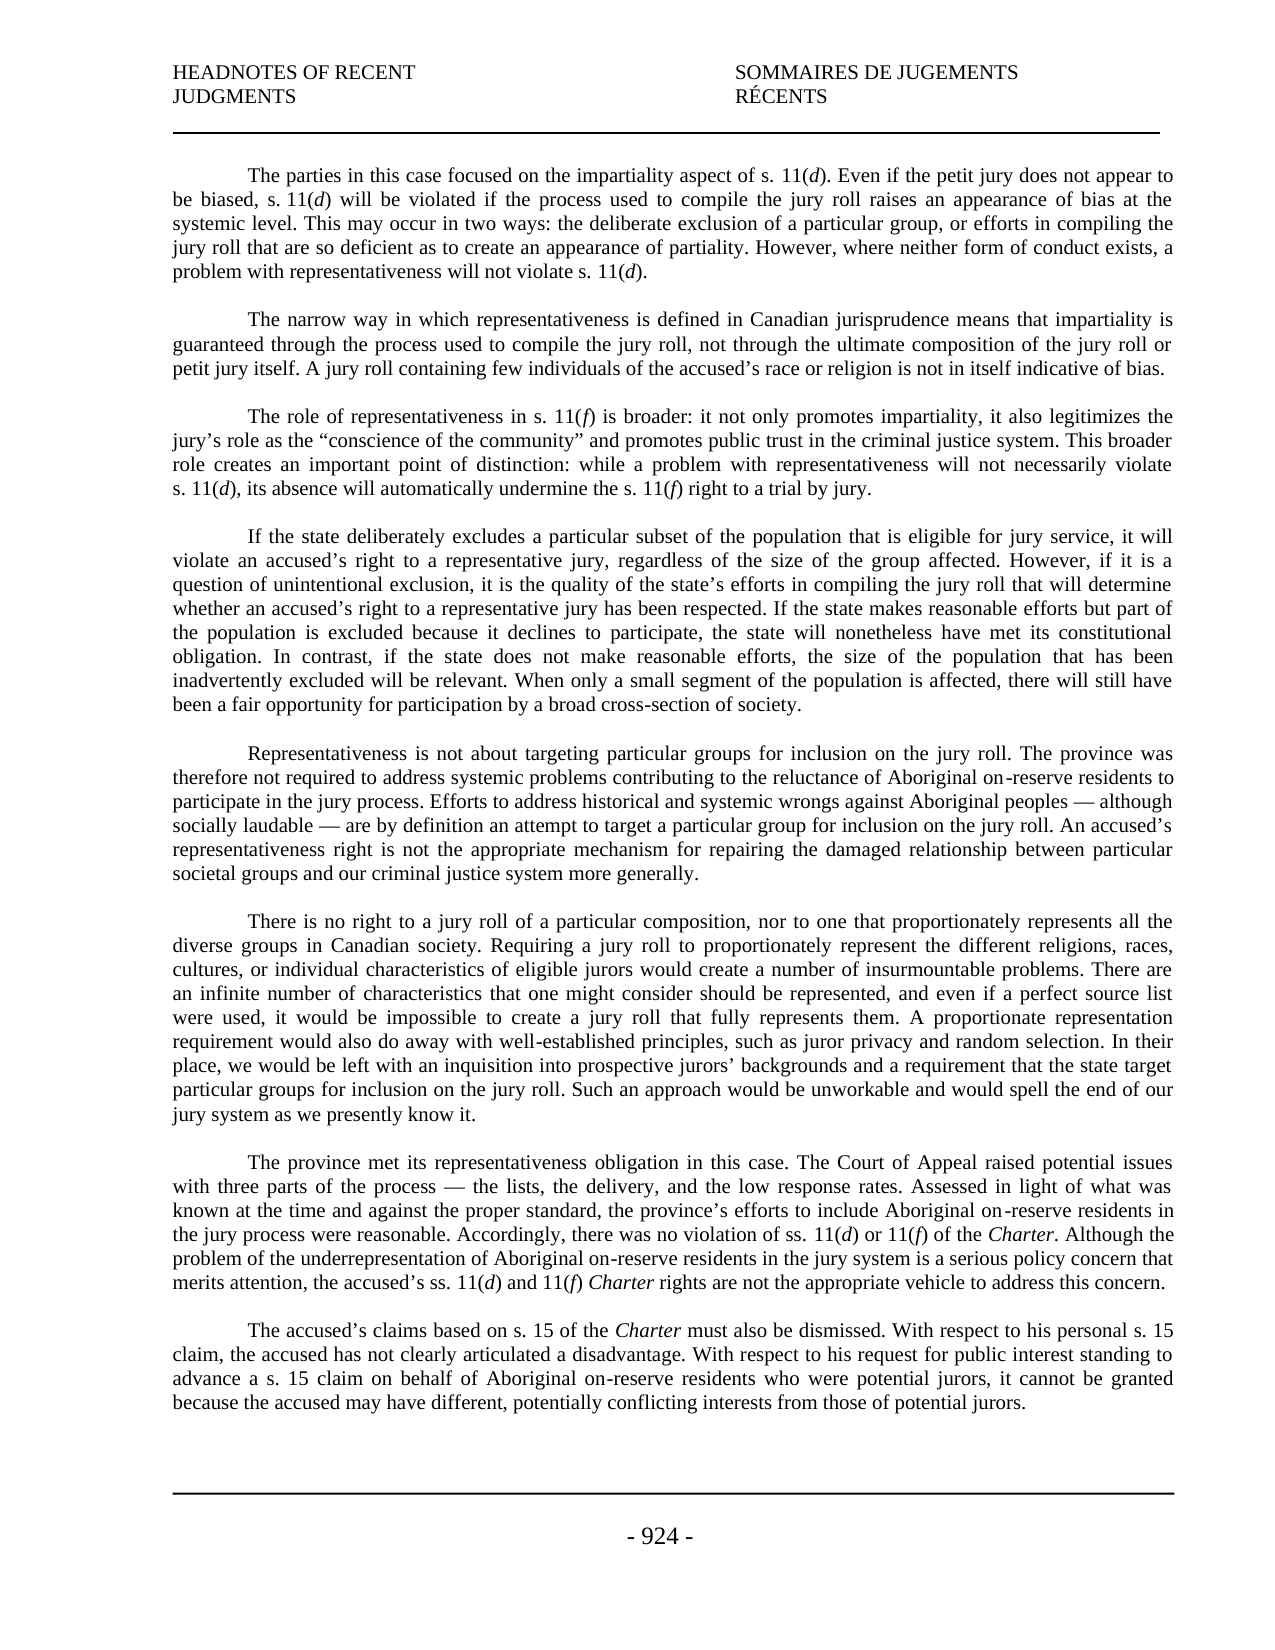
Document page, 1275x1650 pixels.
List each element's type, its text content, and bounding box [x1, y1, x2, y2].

text Representativeness is not about targeting particular groups for inclusion on the jury roll. The province was therefore not required to address systemic problems contributing to the reluctance of Aboriginal on-reserve residents to participate in the jury process. Efforts to address historical and systemic wrongs against Aboriginal peoples — although socially laudable — are by definition an attempt to target a particular group for inclusion on the jury roll. An accused’s representativeness right is not the appropriate mechanism for repairing the damaged relationship between particular societal groups and our criminal justice system more generally. [172, 741, 1174, 885]
text The province met its representativeness obligation in this case. The Court of Appeal raised potential issues with three parts of the process — the lists, the delivery, and the low response rates. Assessed in light of what was known at the time and against the proper standard, the province’s efforts to include Aboriginal on-reserve residents in the jury process were reasonable. Accordingly, there was no violation of ss. 11(d) or 11(f) of the Charter. Although the problem of the underrepresentation of Aboriginal on-reserve residents in the jury system is a serious policy concern that merits attention, the accused’s ss. 11(d) and 11(f) Charter rights are not the appropriate vehicle to address this concern. [172, 1149, 1174, 1294]
text The role of representativeness in s. 11(f) is broader: it not only promotes impartiality, it also legitimizes the jury’s role as the “conscience of the community” and promotes public trust in the criminal justice system. This broader role creates an important point of distinction: while a problem with representativeness will not necessarily violate s. 11(d), its absence will automatically undermine the s. 11(f) right to a trial by jury. [172, 404, 1174, 500]
text There is no right to a jury roll of a particular composition, nor to one that proportionately represents all the diverse groups in Canadian society. Requiring a jury roll to proportionately represent the different religions, races, cultures, or individual characteristics of eligible jurors would create a number of insurmountable problems. There are an infinite number of characteristics that one might consider should be represented, and even if a perfect source list were used, it would be impossible to create a jury roll that fully represents them. A proportionate representation requirement would also do away with well-established principles, such as juror privacy and random selection. In their place, we would be left with an inquisition into prospective jurors’ backgrounds and a requirement that the state target particular groups for inclusion on the jury roll. Such an approach would be unworkable and would spell the end of our jury system as we presently know it. [172, 909, 1174, 1126]
text The narrow way in which representativeness is defined in Canadian jurisprudence means that impartiality is guaranteed through the process used to compile the jury roll, not through the ultimate composition of the jury roll or petit jury itself. A jury roll containing few individuals of the accused’s race or religion is not in itself indicative of bias. [172, 307, 1174, 379]
text The accused’s claims based on s. 15 of the Charter must also be dismissed. With respect to his personal s. 15 claim, the accused has not clearly articulated a disadvantage. With respect to his request for public interest standing to advance a s. 15 claim on behalf of Aboriginal on-reserve residents who were potential jurors, it cannot be granted because the accused may have different, potentially conflicting interests from those of potential jurors. [172, 1318, 1174, 1414]
text The parties in this case focused on the impartiality aspect of s. 11(d). Even if the petit jury does not appear to be biased, s. 11(d) will be violated if the process used to compile the jury roll raises an appearance of bias at the systemic level. This may occur in two ways: the deliberate exclusion of a particular group, or efforts in compiling the jury roll that are so deficient as to create an appearance of partiality. However, where neither form of conduct exists, a problem with representativeness will not violate s. 11(d). [172, 163, 1174, 283]
text If the state deliberately excludes a particular subset of the population that is eligible for jury service, it will violate an accused’s right to a representative jury, regardless of the size of the group affected. However, if it is a question of unintentional exclusion, it is the quality of the state’s efforts in compiling the jury roll that will determine whether an accused’s right to a representative jury has been respected. If the state makes reasonable efforts but part of the population is excluded because it declines to participate, the state will nonetheless have met its constitutional obligation. In contrast, if the state does not make reasonable efforts, the size of the population that has been inadvertently excluded will be relevant. When only a small segment of the population is affected, there will still have been a fair opportunity for participation by a broad cross-section of society. [172, 524, 1174, 716]
